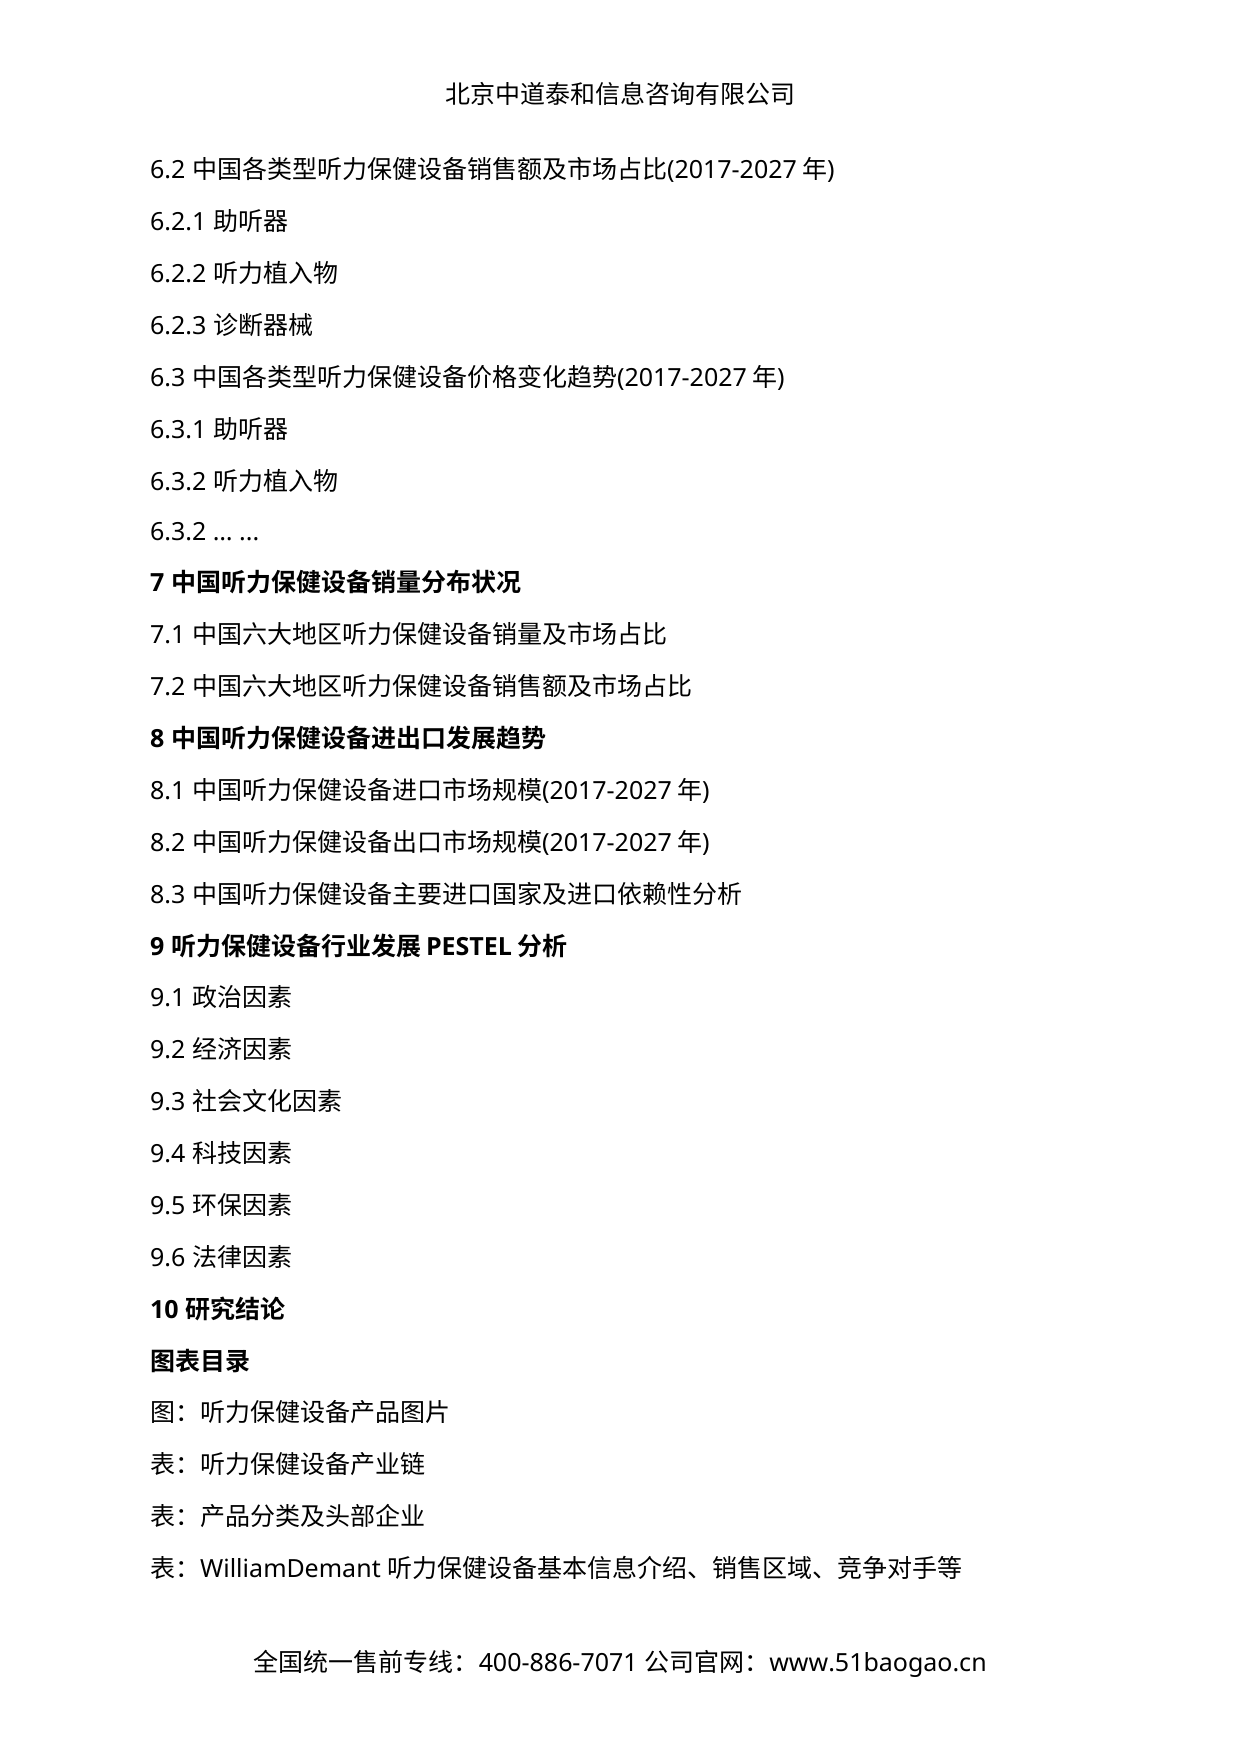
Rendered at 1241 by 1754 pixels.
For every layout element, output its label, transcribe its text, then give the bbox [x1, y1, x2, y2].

text 表：听力保健设备产业链 [150, 1445, 1090, 1481]
text 9.3 社会文化因素 [150, 1082, 1090, 1118]
text 6.2.2 听力植入物 [150, 254, 1090, 290]
text 9.5 环保因素 [150, 1185, 1090, 1222]
text 9.2 经济因素 [150, 1030, 1090, 1066]
text 6.3.2 听力植入物 [150, 461, 1090, 497]
text 6.3.1 助听器 [150, 409, 1090, 446]
text 图：听力保健设备产品图片 [150, 1393, 1090, 1429]
text 8 中国听力保健设备进出口发展趋势 [150, 718, 1090, 755]
text 9.6 法律因素 [150, 1237, 1090, 1273]
text 8.2 中国听力保健设备出口市场规模(2017-2027年) [150, 822, 1090, 858]
text 8.3 中国听力保健设备主要进口国家及进口依赖性分析 [150, 874, 1090, 910]
text 图表目录 [150, 1341, 1090, 1377]
text 7 中国听力保健设备销量分布状况 [150, 563, 1090, 599]
text 9.4 科技因素 [150, 1133, 1090, 1170]
text 9.1 政治因素 [150, 978, 1090, 1014]
text 7.2 中国六大地区听力保健设备销售额及市场占比 [150, 667, 1090, 703]
text 10 研究结论 [150, 1289, 1090, 1325]
text 表：产品分类及头部企业 [150, 1497, 1090, 1533]
text 6.2 中国各类型听力保健设备销售额及市场占比(2017-2027年) [150, 150, 1090, 186]
text 表：WilliamDemant 听力保健设备基本信息介绍、销售区域、竞争对手等 [150, 1548, 1090, 1585]
text 6.3.2 … ... [150, 513, 1090, 547]
text 8.1 中国听力保健设备进口市场规模(2017-2027年) [150, 770, 1090, 807]
text 7.1 中国六大地区听力保健设备销量及市场占比 [150, 615, 1090, 651]
text 9 听力保健设备行业发展PESTEL分析 [150, 926, 1090, 962]
text 6.2.1 助听器 [150, 202, 1090, 238]
text 6.3 中国各类型听力保健设备价格变化趋势(2017-2027年) [150, 357, 1090, 394]
text 6.2.3 诊断器械 [150, 306, 1090, 342]
